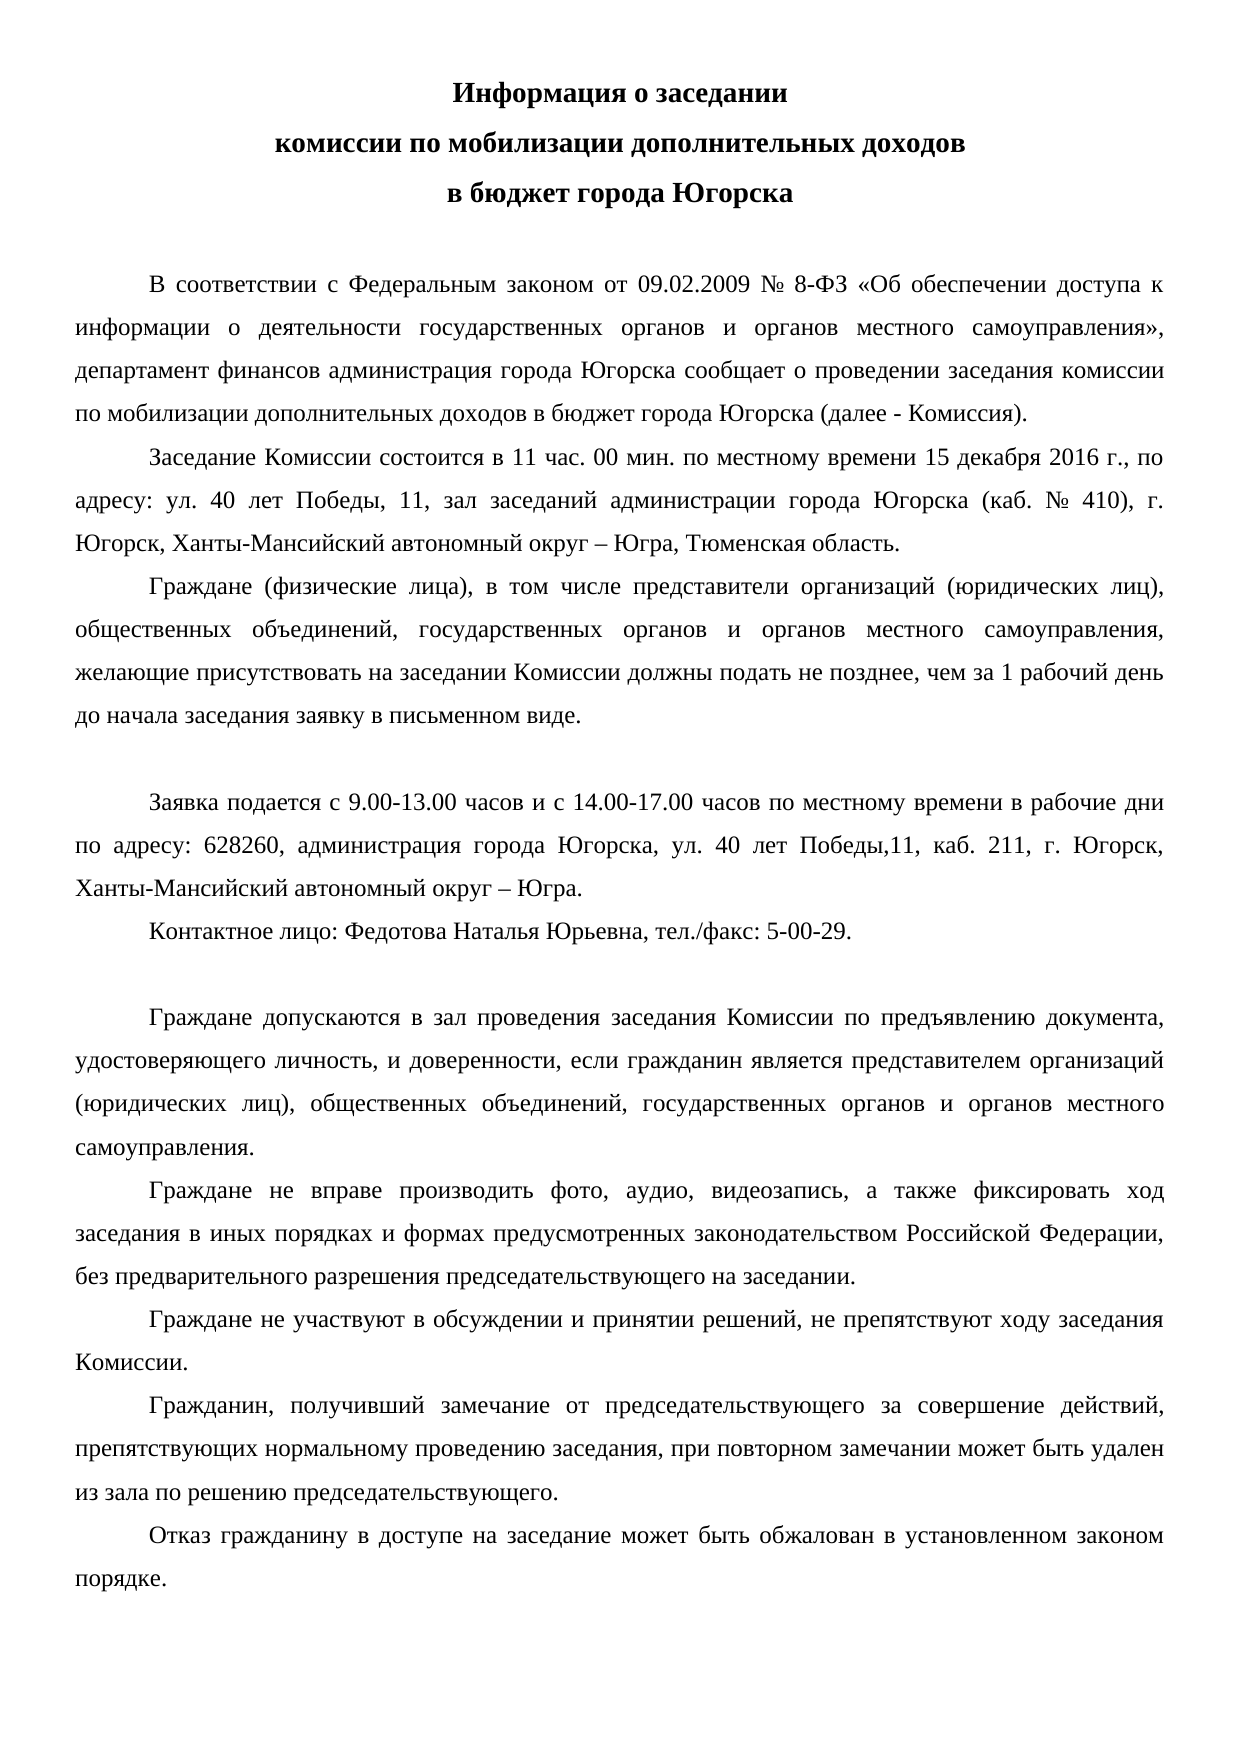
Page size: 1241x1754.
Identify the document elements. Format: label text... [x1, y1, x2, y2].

text Контактное лицо: Федотова Наталья Юрьевна, тел./факс: 5-00-29. [75, 916, 1165, 945]
text Гражданин, получивший замечание от председательствующего за совершение действий, препятствующих нормальному проведению заседания, при повторном замечании может быть удален из зала по решению председательствующего. [75, 1390, 1165, 1505]
text Граждане допускаются в зал проведения заседания Комиссии по предъявлению документа, удостоверяющего личность, и доверенности, если гражданин является представителем организаций (юридических лиц), общественных объединений, государственных органов и органов местного самоуправления. [75, 1002, 1165, 1160]
text В соответствии с Федеральным законом от 09.02.2009 № 8-ФЗ «Об обеспечении доступа к информации о деятельности государственных органов и органов местного самоуправления», департамент финансов администрация города Югорска сообщает о проведении заседания комиссии по мобилизации дополнительных доходов в бюджет города Югорска (далее - Комиссия). [75, 269, 1165, 427]
text Граждане не вправе производить фото, аудио, видеозапись, а также фиксировать ход заседания в иных порядках и формах предусмотренных законодательством Российской Федерации, без предварительного разрешения председательствующего на заседании. [75, 1175, 1165, 1290]
text в бюджет города Югорска [75, 176, 1165, 209]
text Заявка подается с 9.00-13.00 часов и с 14.00-17.00 часов по местному времени в рабочие дни по адресу: 628260, администрация города Югорска, ул. 40 лет Победы,11, каб. 211, г. Югорск, Ханты-Мансийский автономный округ – Югра. [75, 787, 1165, 902]
text Заседание Комиссии состоится в 11 час. 00 мин. по местному времени 15 декабря 2016 г., по адресу: ул. 40 лет Победы, 11, зал заседаний администрации города Югорска (каб. № 410), г. Югорск, Ханты-Мансийский автономный округ – Югра, Тюменская область. [75, 442, 1165, 557]
text Граждане (физические лица), в том числе представители организаций (юридических лиц), общественных объединений, государственных органов и органов местного самоуправления, желающие присутствовать на заседании Комиссии должны подать не позднее, чем за 1 рабочий день до начала заседания заявку в письменном виде. [75, 571, 1165, 729]
text Информация о заседании [75, 75, 1165, 108]
text комиссии по мобилизации дополнительных доходов [75, 125, 1165, 159]
text Отказ гражданину в доступе на заседание может быть обжалован в установленном законом порядке. [75, 1520, 1165, 1592]
text Граждане не участвуют в обсуждении и принятии решений, не препятствуют ходу заседания Комиссии. [75, 1304, 1165, 1376]
